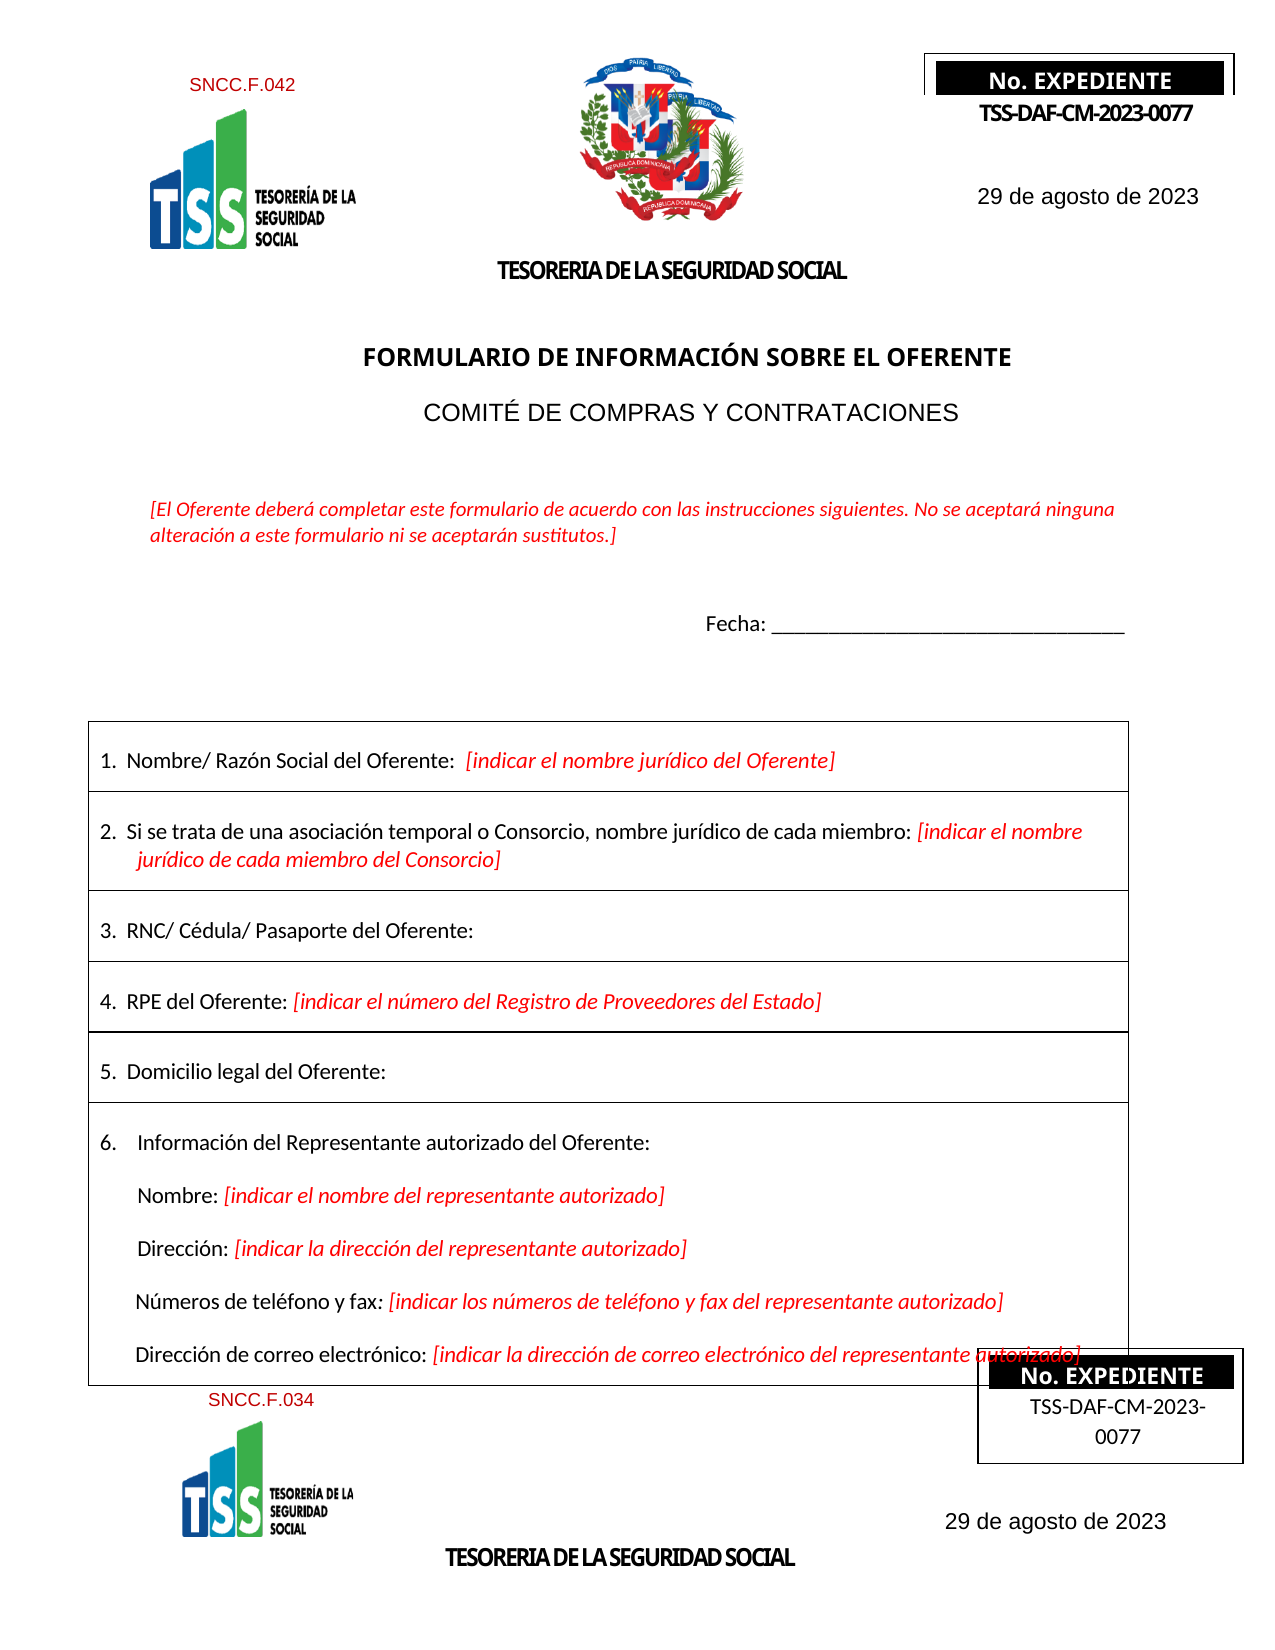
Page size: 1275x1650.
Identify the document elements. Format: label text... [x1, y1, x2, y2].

picture [187, 188, 211, 245]
table_cell 4. RPE del Oferente: [indicar el número del Registro de Proveedores del Estado] [89, 962, 1128, 1031]
text Fecha: _______________________________ [150, 609, 1125, 637]
picture [579, 57, 745, 221]
table_cell 2. Si se trata de una asociación temporal o Consorcio, nombre jurídico de cada miembro: [indicar el nombre jurídico de cada miembro del Consorcio] [89, 792, 1128, 890]
picture [182, 1421, 354, 1537]
table_header 1. Nombre/ Razón Social del Oferente: [indicar el nombre jurídico del Oferente] [89, 722, 1128, 791]
picture [213, 1487, 233, 1533]
text [El Oferente deberá completar este formulario de acuerdo con las instrucciones siguientes. No se aceptará ninguna alteración a este formulario ni se aceptarán sustitutos.] [150, 497, 1125, 547]
picture [150, 109, 356, 249]
table_cell 6. Información del Representante autorizado del Oferente: Nombre: [indicar el nombre del representante autorizado] Dirección: [indicar la dirección del representante autorizado] Números de teléfono y fax: [indicar los números de teléfono y fax del representante autorizado] Dirección de correo electrónico: [indicar la dirección de correo electrónico del representante autorizado] [89, 1103, 1128, 1385]
table_cell 3. RNC/ Cédula/ Pasaporte del Oferente: [89, 891, 1128, 961]
table_cell 5. Domicilio legal del Oferente: [89, 1033, 1128, 1102]
